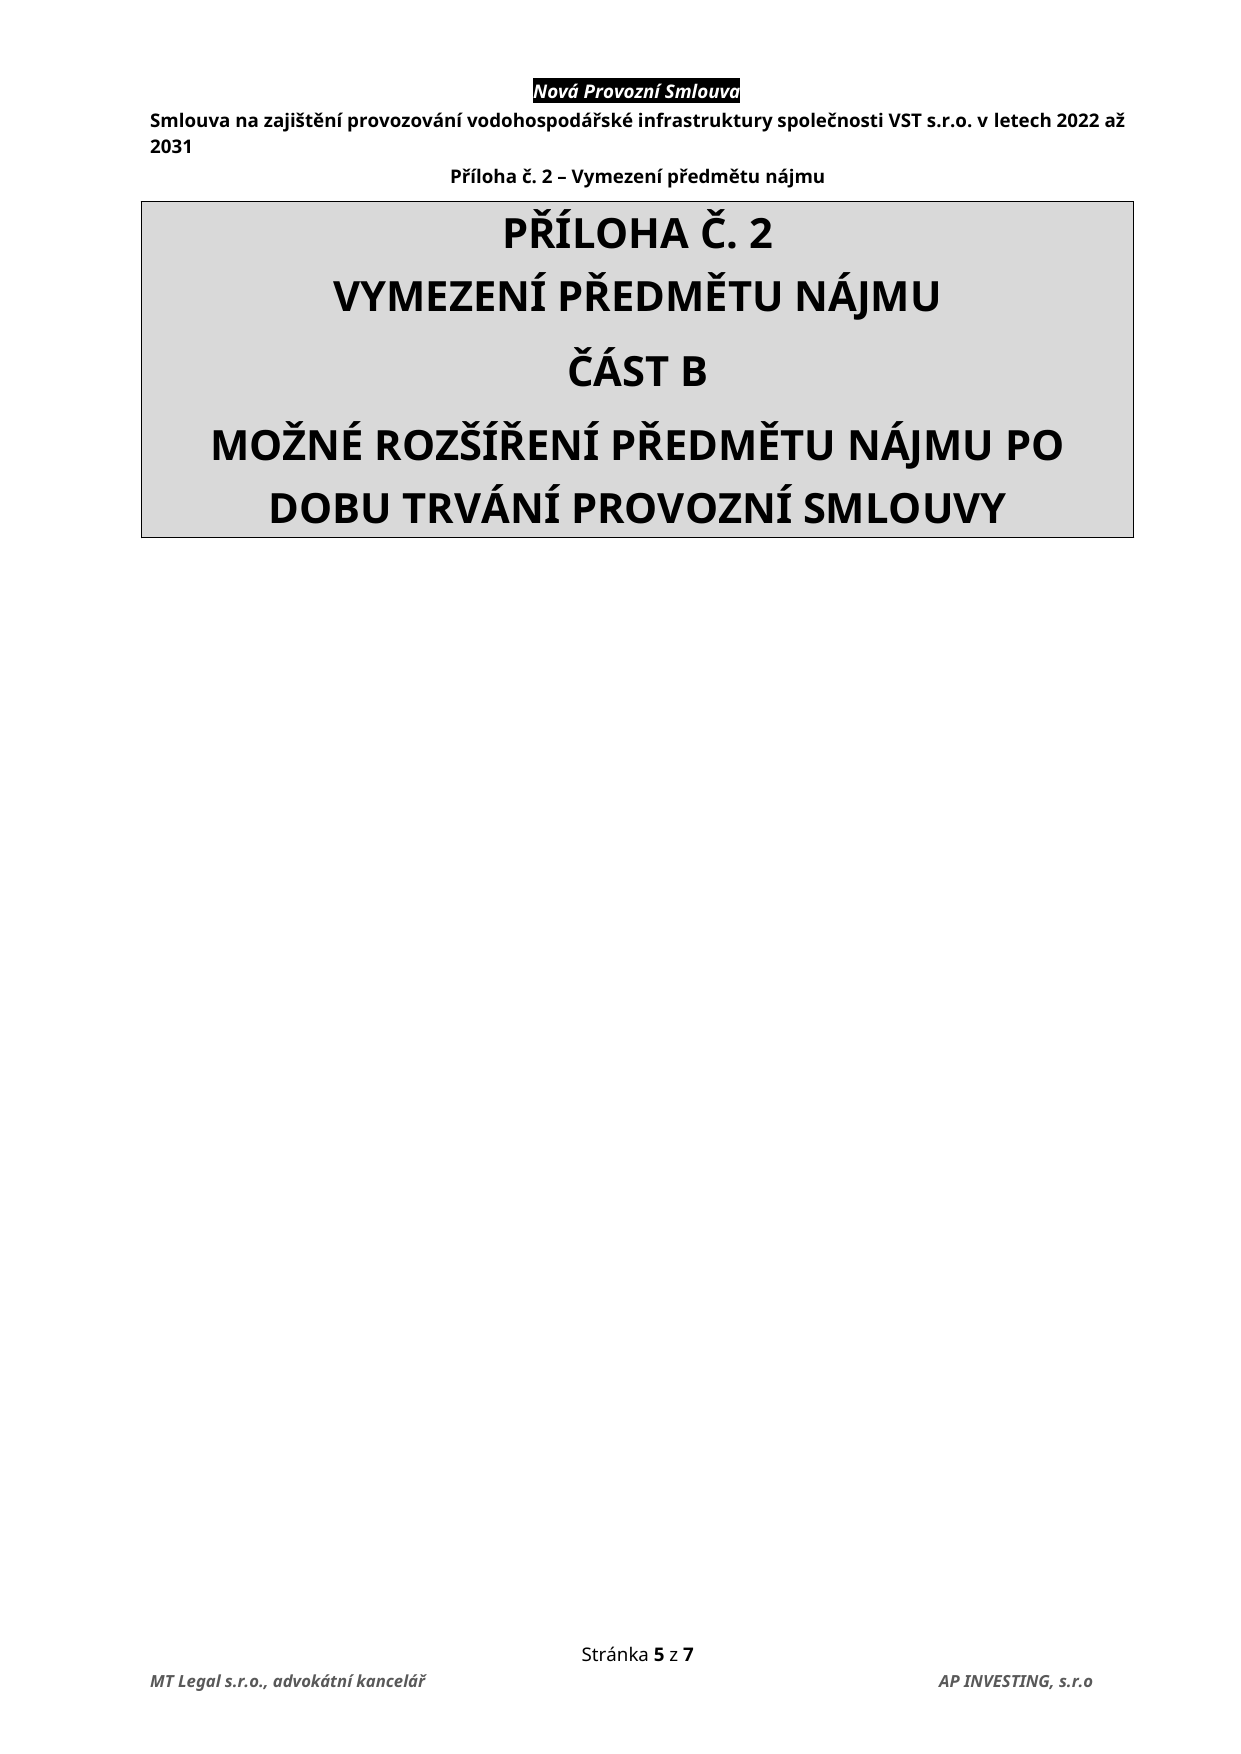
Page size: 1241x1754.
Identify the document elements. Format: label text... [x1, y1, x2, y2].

text PŘÍLOHA Č. 2 Vymezení předmětu Nájmu [142, 202, 1133, 323]
text Část B [142, 338, 1133, 398]
text Možné rozšíření předmětu nájmu po dobu trvání provozní smlouvy [142, 413, 1133, 537]
